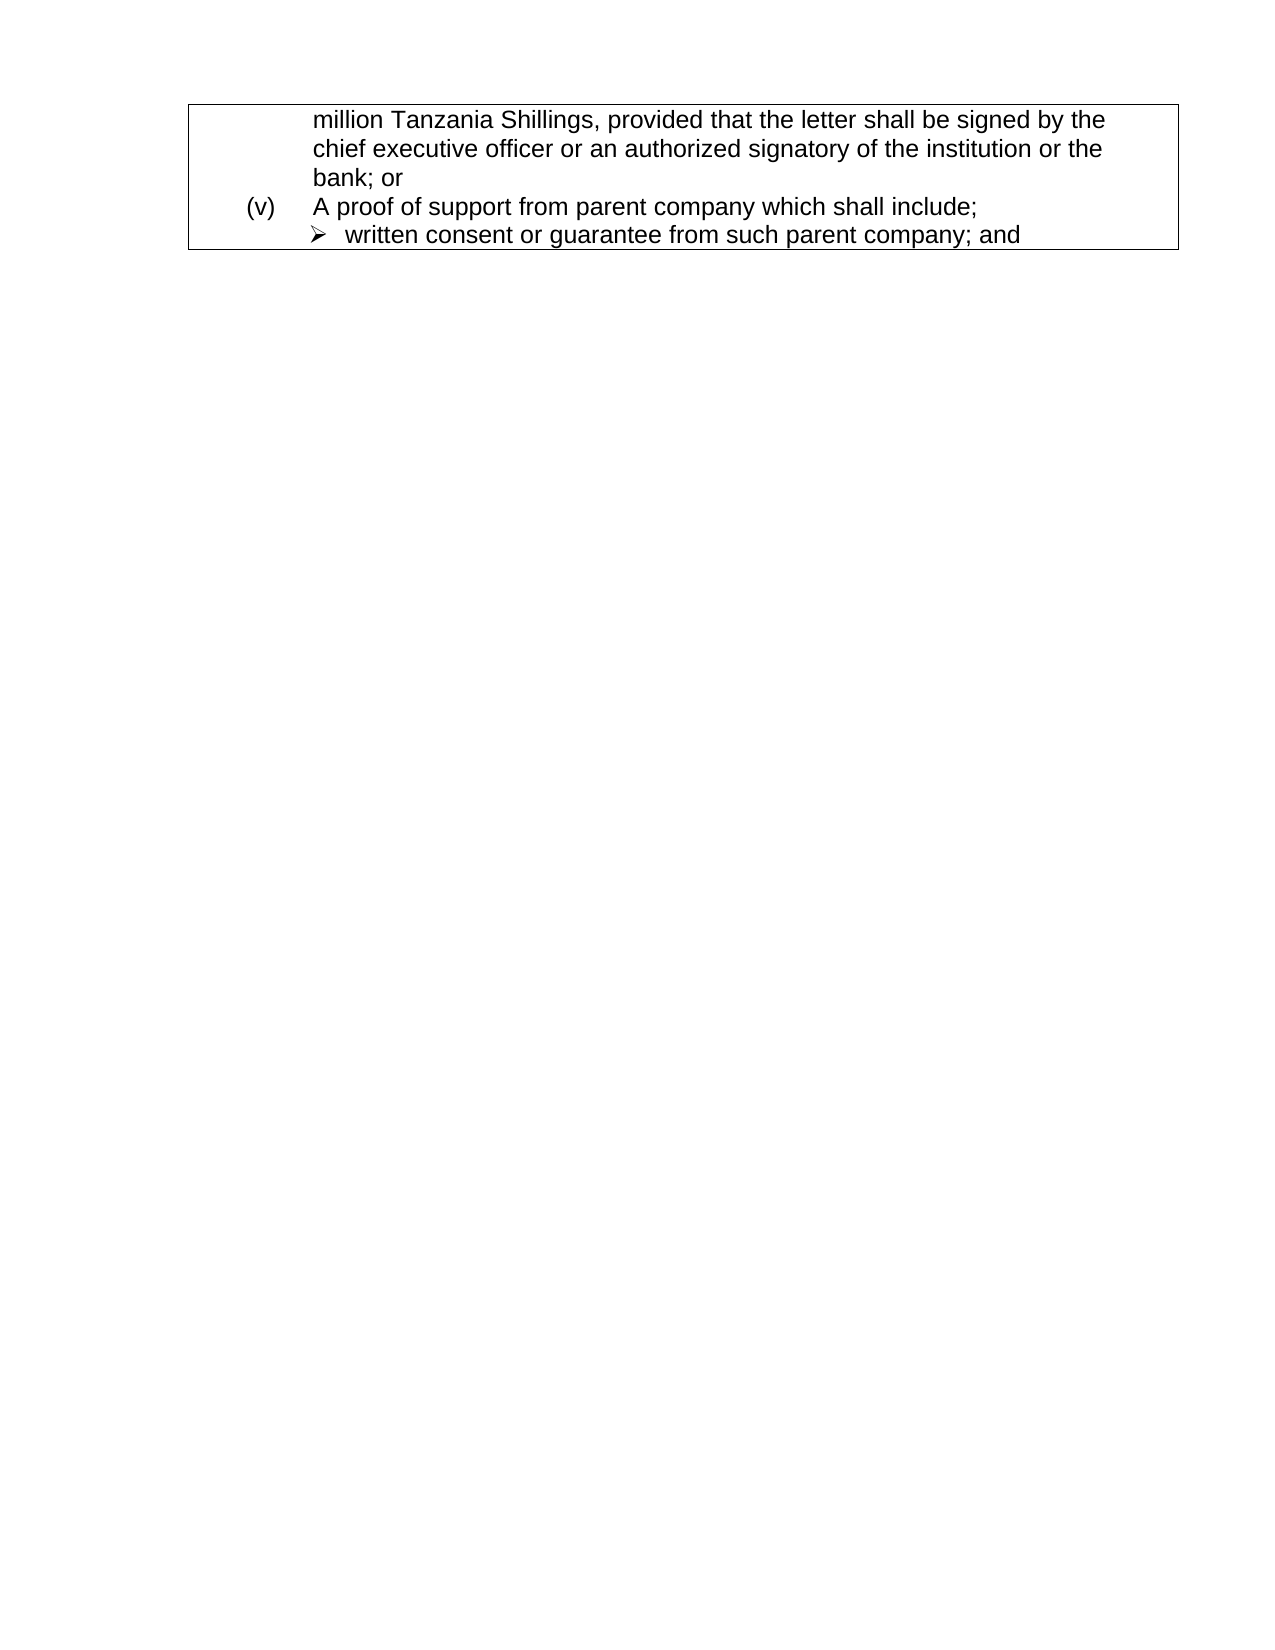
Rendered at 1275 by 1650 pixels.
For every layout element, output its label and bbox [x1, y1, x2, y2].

table_cell [189, 105, 1178, 249]
